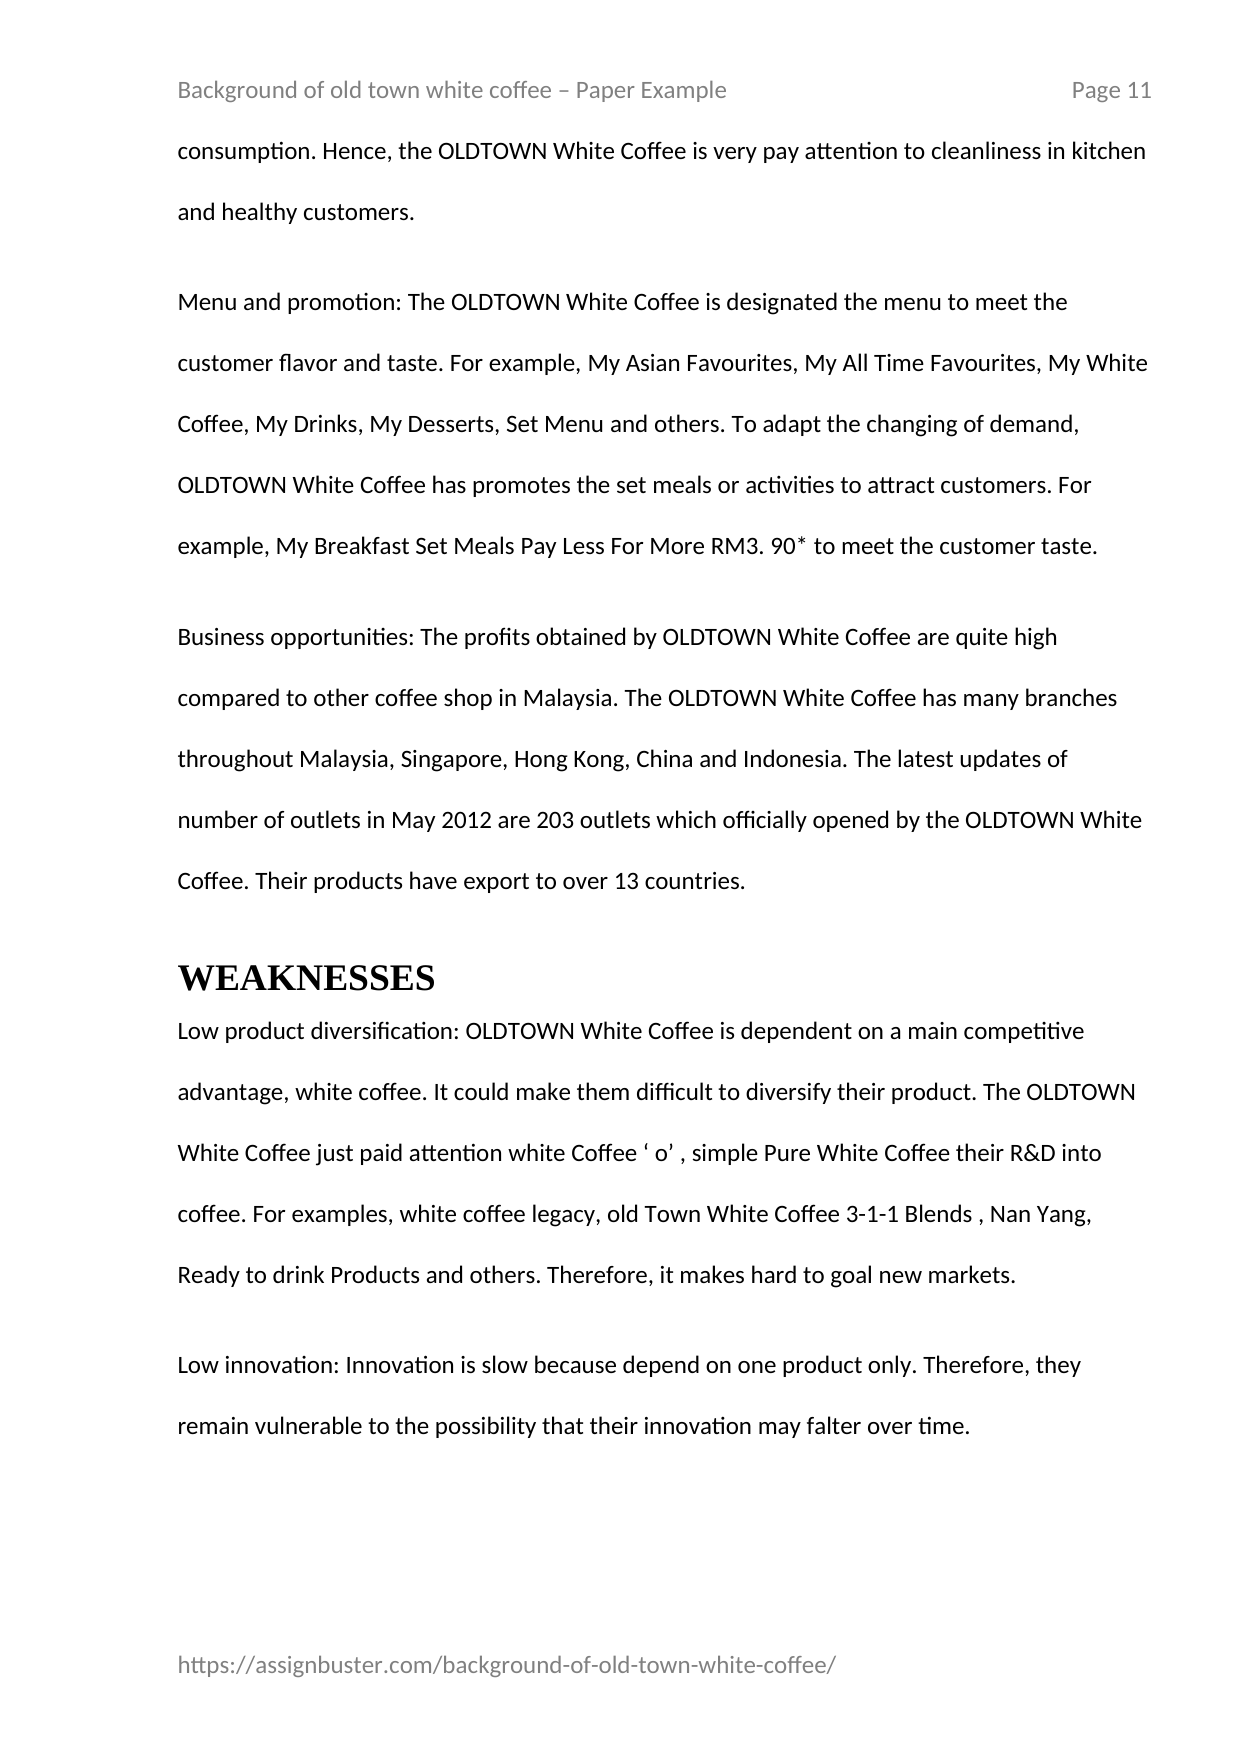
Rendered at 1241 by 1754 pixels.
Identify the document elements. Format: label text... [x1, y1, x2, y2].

text Low product diversification: OLDTOWN White Coffee is dependent on a main competitive advantage, white coffee. It could make them difficult to diversify their product. The OLDTOWN White Coffee just paid attention white Coffee ‘ o’ , simple Pure White Coffee their R&D into coffee. For examples, white coffee legacy, old Town White Coffee 3-1-1 Blends , Nan Yang, Ready to drink Products and others. Therefore, it makes hard to goal new markets. [177, 1015, 1152, 1289]
text Business opportunities: The profits obtained by OLDTOWN White Coffee are quite high compared to other coffee shop in Malaysia. The OLDTOWN White Coffee has many branches throughout Malaysia, Singapore, Hong Kong, China and Indonesia. The latest updates of number of outlets in May 2012 are 203 outlets which officially opened by the OLDTOWN White Coffee. Their products have export to over 13 countries. [177, 621, 1152, 896]
subtitle WEAKNESSES [177, 956, 1152, 999]
text Menu and promotion: The OLDTOWN White Coffee is designated the menu to meet the customer flavor and taste. For example, My Asian Favourites, My All Time Favourites, My White Coffee, My Drinks, My Desserts, Set Menu and others. To adapt the changing of demand, OLDTOWN White Coffee has promotes the set meals or activities to attract customers. For example, My Breakfast Set Meals Pay Less For More RM3. 90* to meet the customer taste. [177, 286, 1152, 561]
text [177, 135, 1152, 226]
text Low innovation: Innovation is slow because depend on one product only. Therefore, they remain vulnerable to the possibility that their innovation may falter over time. [177, 1349, 1152, 1441]
